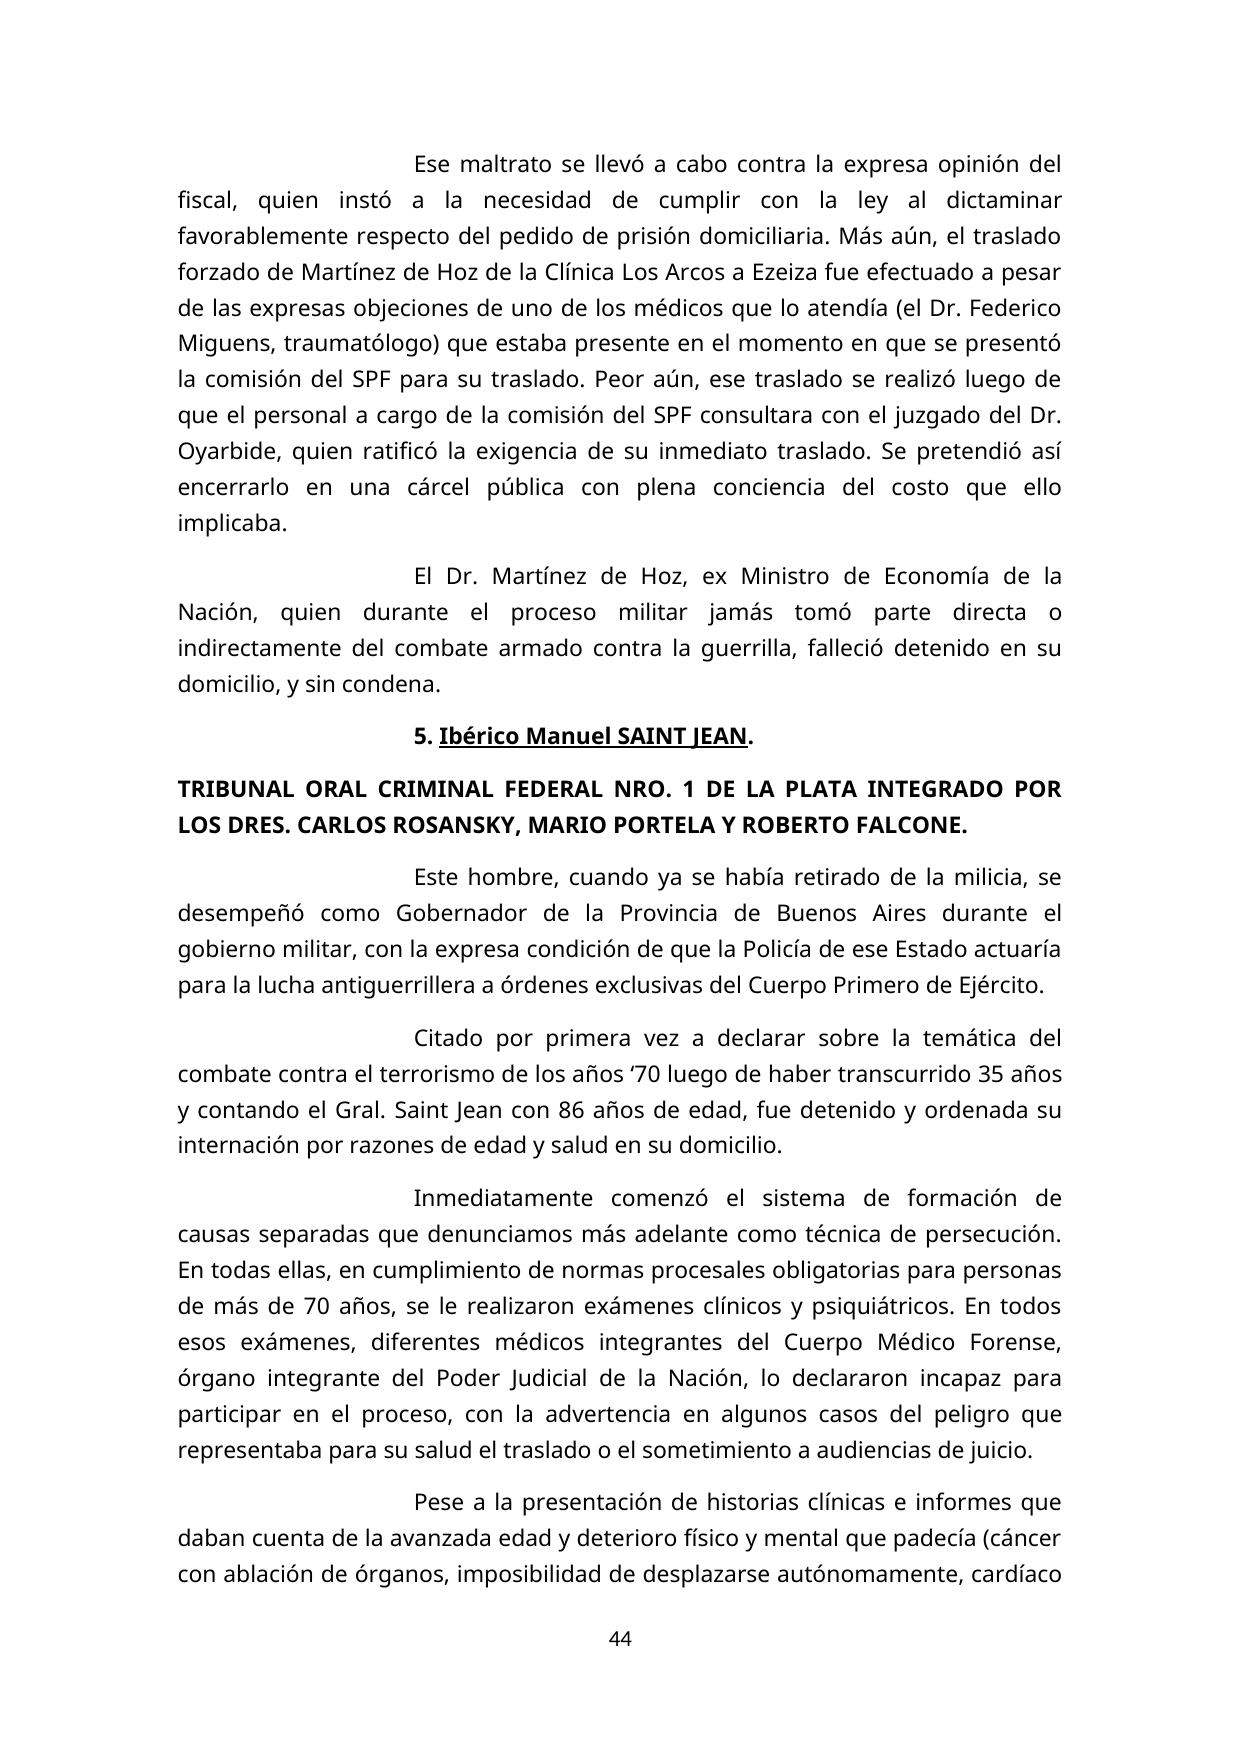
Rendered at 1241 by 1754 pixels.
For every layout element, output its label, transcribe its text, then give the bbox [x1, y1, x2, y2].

text El Dr. Martínez de Hoz, ex Ministro de Economía de la Nación, quien durante el proceso militar jamás tomó parte directa o indirectamente del combate armado contra la guerrilla, falleció detenido en su domicilio, y sin condena. [177, 560, 1063, 699]
text Ese maltrato se llevó a cabo contra la expresa opinión del fiscal, quien instó a la necesidad de cumplir con la ley al dictaminar favorablemente respecto del pedido de prisión domiciliaria. Más aún, el traslado forzado de Martínez de Hoz de la Clínica Los Arcos a Ezeiza fue efectuado a pesar de las expresas objeciones de uno de los médicos que lo atendía (el Dr. Federico Miguens, traumatólogo) que estaba presente en el momento en que se presentó la comisión del SPF para su traslado. Peor aún, ese traslado se realizó luego de que el personal a cargo de la comisión del SPF consultara con el juzgado del Dr. Oyarbide, quien ratificó la exigencia de su inmediato traslado. Se pretendió así encerrarlo en una cárcel pública con plena conciencia del costo que ello implicaba. [177, 148, 1063, 538]
text TRIBUNAL ORAL CRIMINAL FEDERAL NRO. 1 DE LA PLATA INTEGRADO POR LOS DRES. CARLOS ROSANSKY, MARIO PORTELA Y ROBERTO FALCONE. [177, 773, 1063, 840]
text Este hombre, cuando ya se había retirado de la milicia, se desempeñó como Gobernador de la Provincia de Buenos Aires durante el gobierno militar, con la expresa condición de que la Policía de ese Estado actuaría para la lucha antiguerrillera a órdenes exclusivas del Cuerpo Primero de Ejército. [177, 861, 1063, 1000]
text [177, 1486, 1063, 1589]
text Citado por primera vez a declarar sobre la temática del combate contra el terrorismo de los años ‘70 luego de haber transcurrido 35 años y contando el Gral. Saint Jean con 86 años de edad, fue detenido y ordenada su internación por razones de edad y salud en su domicilio. [177, 1022, 1063, 1161]
text 5. Ibérico Manuel SAINT JEAN. [177, 720, 1063, 751]
text Inmediatamente comenzó el sistema de formación de causas separadas que denunciamos más adelante como técnica de persecución. En todas ellas, en cumplimiento de normas procesales obligatorias para personas de más de 70 años, se le realizaron exámenes clínicos y psiquiátricos. En todos esos exámenes, diferentes médicos integrantes del Cuerpo Médico Forense, órgano integrante del Poder Judicial de la Nación, lo declararon incapaz para participar en el proceso, con la advertencia en algunos casos del peligro que representaba para su salud el traslado o el sometimiento a audiencias de juicio. [177, 1182, 1063, 1465]
